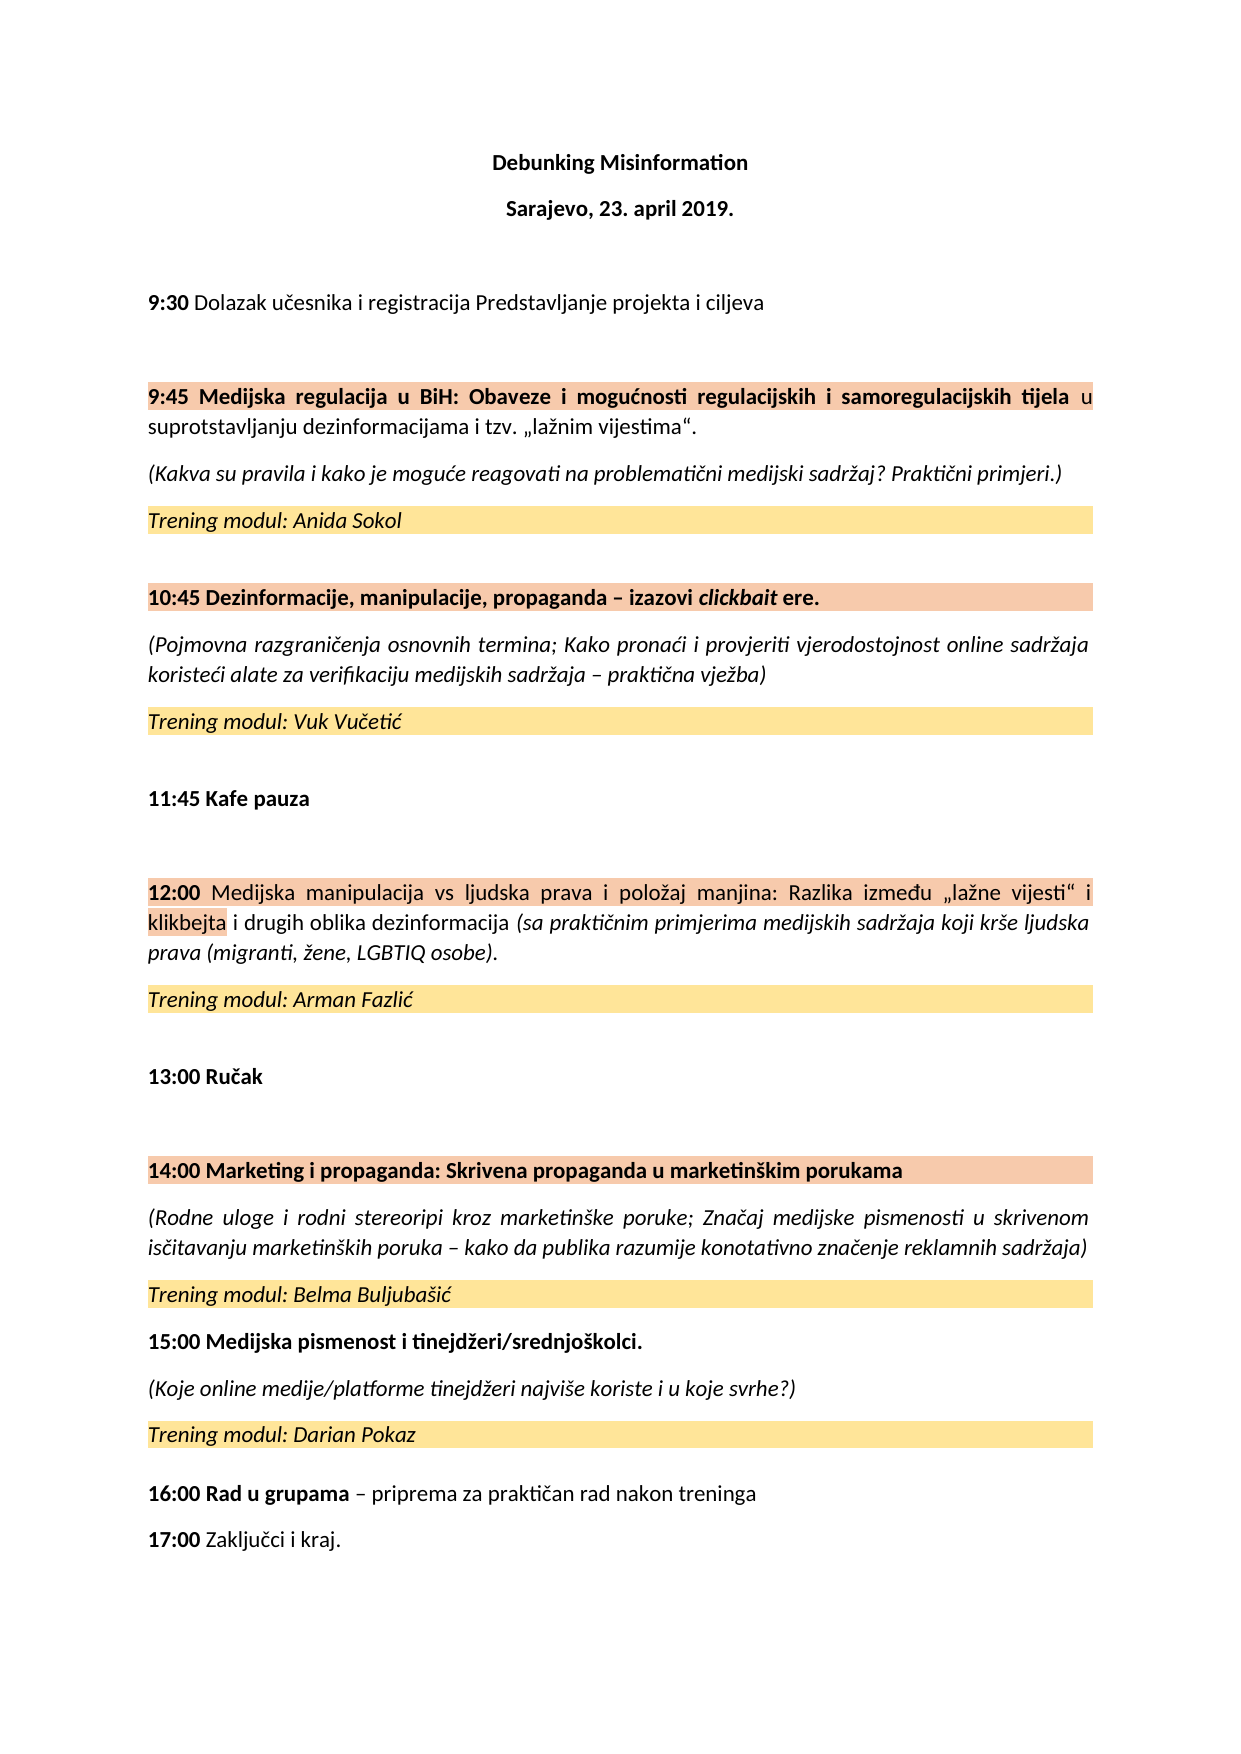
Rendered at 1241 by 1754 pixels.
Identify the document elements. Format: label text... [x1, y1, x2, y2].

text 17:00 Zaključci i kraj. [148, 1526, 1093, 1554]
text Trening modul: Anida Sokol [148, 506, 1093, 534]
text Sarajevo, 23. april 2019. [148, 194, 1093, 222]
text Trening modul: Arman Fazlić [148, 985, 1093, 1013]
text Debunking Misinformation [148, 148, 1093, 176]
text (Koje online medije/platforme tinejdžeri najviše koriste i u koje svrhe?) [148, 1374, 1093, 1402]
text 15:00 Medijska pismenost i tinejdžeri/srednjoškolci. [148, 1327, 1093, 1355]
text (Pojmovna razgraničenja osnovnih termina; Kako pronaći i provjeriti vjerodostojnost online sadržaja koristeći alate za verifikaciju medijskih sadržaja – praktična vježba) [148, 630, 1093, 688]
text 14:00 Marketing i propaganda: Skrivena propaganda u marketinškim porukama [148, 1156, 1093, 1184]
text 16:00 Rad u grupama – priprema za praktičan rad nakon treninga [148, 1479, 1093, 1507]
text 11:45 Kafe pauza [148, 784, 1093, 812]
text 13:00 Ručak [148, 1062, 1093, 1090]
text (Kakva su pravila i kako je moguće reagovati na problematični medijski sadržaj? Praktični primjeri.) [148, 459, 1093, 487]
text 12:00 Medijska manipulacija vs ljudska prava i položaj manjina: Razlika između „lažne vijesti“ i klikbejta i drugih oblika dezinformacija (sa praktičnim primjerima medijskih sadržaja koji krše ljudska prava (migranti, žene, LGBTIQ osobe). [148, 906, 1093, 966]
text 9:45 Medijska regulacija u BiH: Obaveze i mogućnosti regulacijskih i samoregulacijskih tijela u suprotstavljanju dezinformacijama i tzv. „lažnim vijestima“. [148, 410, 1093, 440]
text 10:45 Dezinformacije, manipulacije, propaganda – izazovi clickbait ere. [148, 583, 1093, 611]
text Trening modul: Belma Buljubašić [148, 1280, 1093, 1308]
text Trening modul: Vuk Vučetić [148, 707, 1093, 735]
text 9:30 Dolazak učesnika i registracija Predstavljanje projekta i ciljeva [148, 288, 1093, 316]
text (Rodne uloge i rodni stereoripi kroz marketinške poruke; Značaj medijske pismenosti u skrivenom isčitavanju marketinških poruka – kako da publika razumije konotativno značenje reklamnih sadržaja) [148, 1203, 1093, 1261]
text Trening modul: Darian Pokaz [148, 1421, 1093, 1448]
